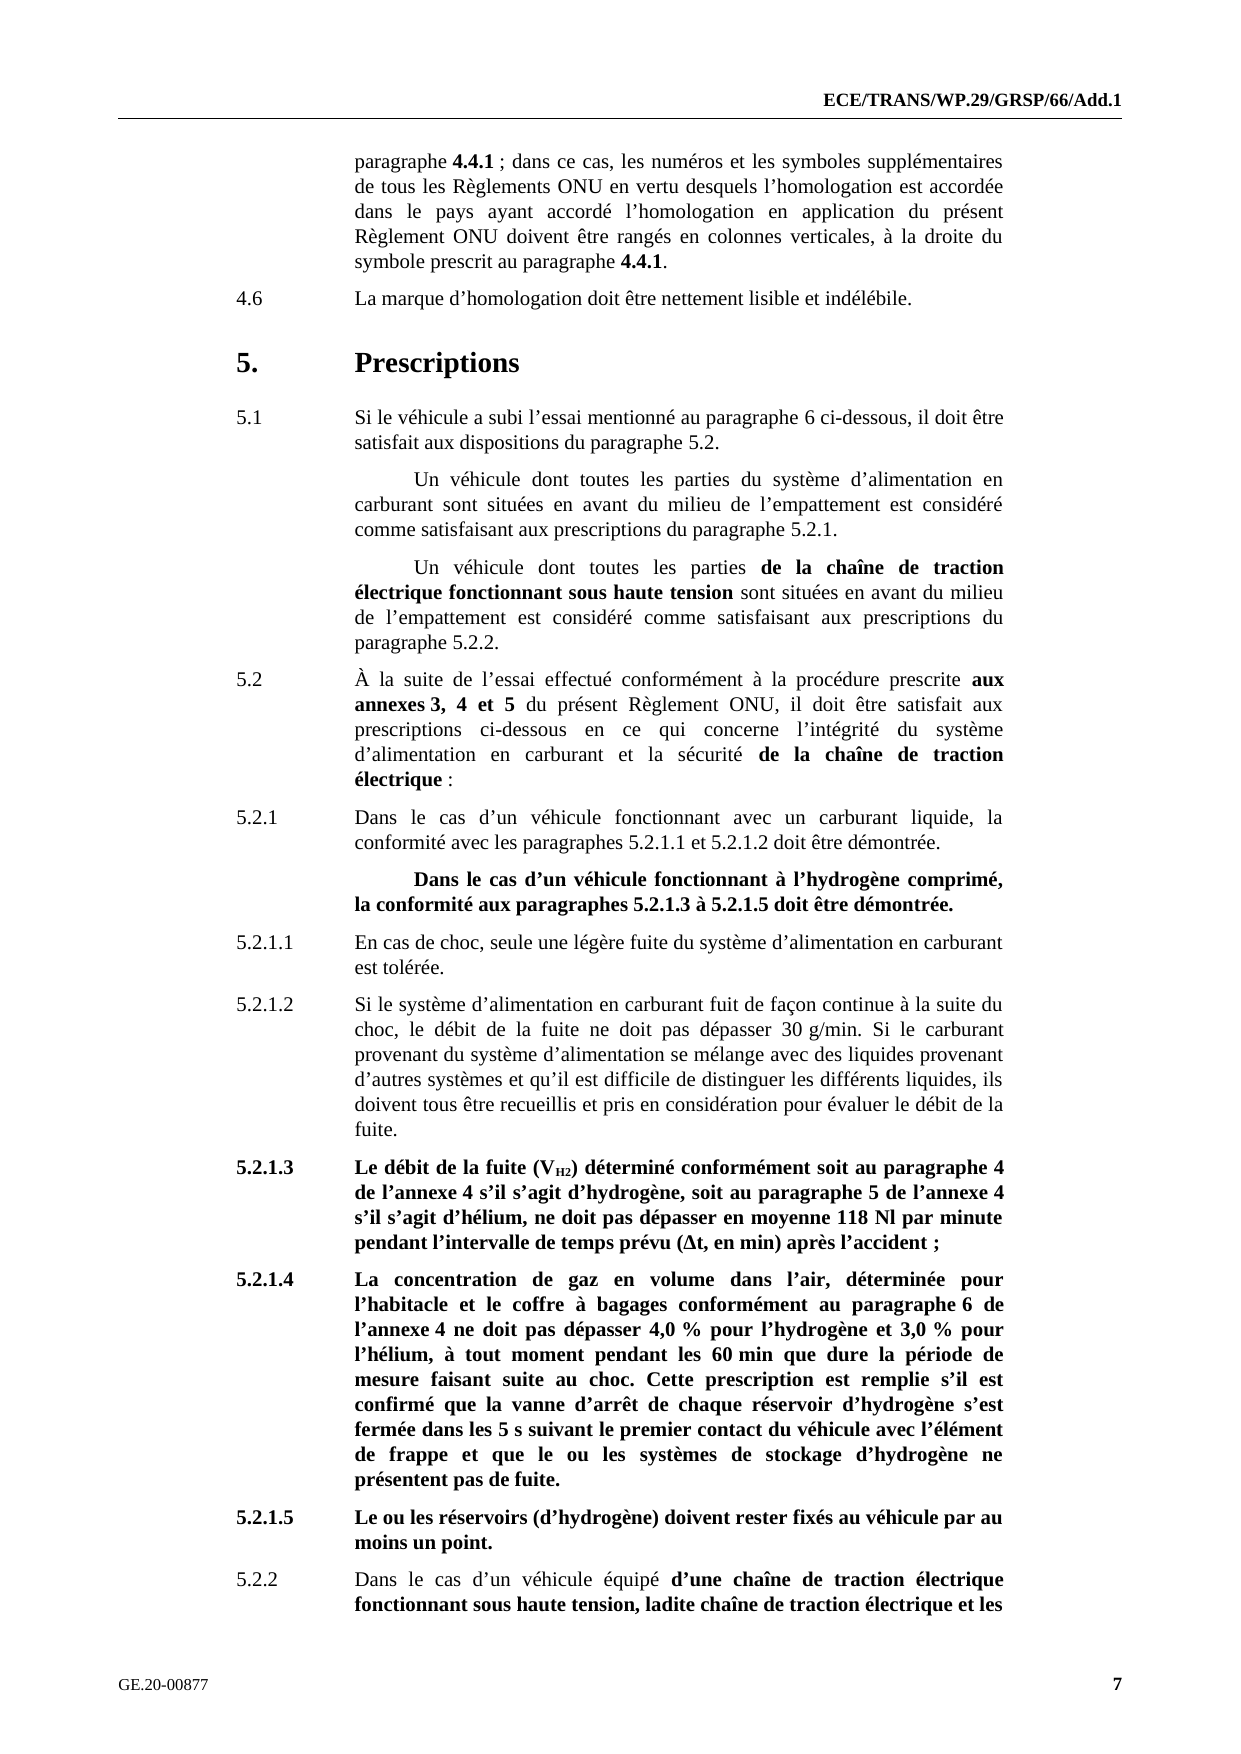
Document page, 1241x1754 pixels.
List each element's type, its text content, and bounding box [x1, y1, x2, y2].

text Un véhicule dont toutes les parties de la chaîne de traction électrique fonctionnant sous haute tension sont situées en avant du milieu de l’empattement est considéré comme satisfaisant aux prescriptions du paragraphe 5.2.2. [354, 554, 1004, 654]
text 5.2 À la suite de l’essai effectué conformément à la procédure prescrite aux annexes 3, 4 et 5 du présent Règlement ONU, il doit être satisfait aux prescriptions ci-dessous en ce qui concerne l’intégrité du système d’alimentation en carburant et la sécurité de la chaîne de traction électrique : [236, 666, 1004, 791]
text 5.2.1.5 Le ou les réservoirs (d’hydrogène) doivent rester fixés au véhicule par au moins un point. [236, 1504, 1004, 1554]
text 5.1 Si le véhicule a subi l’essai mentionné au paragraphe 6 ci-dessous, il doit être satisfait aux dispositions du paragraphe 5.2. [236, 404, 1004, 454]
text 5.2.1.3 Le débit de la fuite (VH2) déterminé conformément soit au paragraphe 4 de l’annexe 4 s’il s’agit d’hydrogène, soit au paragraphe 5 de l’annexe 4 s’il s’agit d’hélium, ne doit pas dépasser en moyenne 118 Nl par minute pendant l’intervalle de temps prévu (Δt, en min) après l’accident ; [236, 1154, 1004, 1254]
text Dans le cas d’un véhicule fonctionnant à l’hydrogène comprimé, la conformité aux paragraphes 5.2.1.3 à 5.2.1.5 doit être démontrée. [354, 866, 1004, 916]
text 5.2.1.2 Si le système d’alimentation en carburant fuit de façon continue à la suite du choc, le débit de la fuite ne doit pas dépasser 30 g/min. Si le carburant provenant du système d’alimentation se mélange avec des liquides provenant d’autres systèmes et qu’il est difficile de distinguer les différents liquides, ils doivent tous être recueillis et pris en considération pour évaluer le débit de la fuite. [236, 991, 1004, 1141]
text 5.2.1.4 La concentration de gaz en volume dans l’air, déterminée pour l’habitacle et le coffre à bagages conformément au paragraphe 6 de l’annexe 4 ne doit pas dépasser 4,0 % pour l’hydrogène et 3,0 % pour l’hélium, à tout moment pendant les 60 min que dure la période de mesure faisant suite au choc. Cette prescription est remplie s’il est confirmé que la vanne d’arrêt de chaque réservoir d’hydrogène s’est fermée dans les 5 s suivant le premier contact du véhicule avec l’élément de frappe et que le ou les systèmes de stockage d’hydrogène ne présentent pas de fuite. [236, 1266, 1004, 1491]
text 4.6 La marque d’homologation doit être nettement lisible et indélébile. [236, 285, 1004, 310]
text 5.2.1.1 En cas de choc, seule une légère fuite du système d’alimentation en carburant est tolérée. [236, 929, 1004, 979]
text 5.2.1 Dans le cas d’un véhicule fonctionnant avec un carburant liquide, la conformité avec les paragraphes 5.2.1.1 et 5.2.1.2 doit être démontrée. [236, 804, 1004, 854]
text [236, 1566, 1004, 1616]
text Un véhicule dont toutes les parties du système d’alimentation en carburant sont situées en avant du milieu de l’empattement est considéré comme satisfaisant aux prescriptions du paragraphe 5.2.1. [354, 466, 1004, 541]
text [236, 148, 1004, 273]
text 5. Prescriptions [236, 348, 1004, 379]
